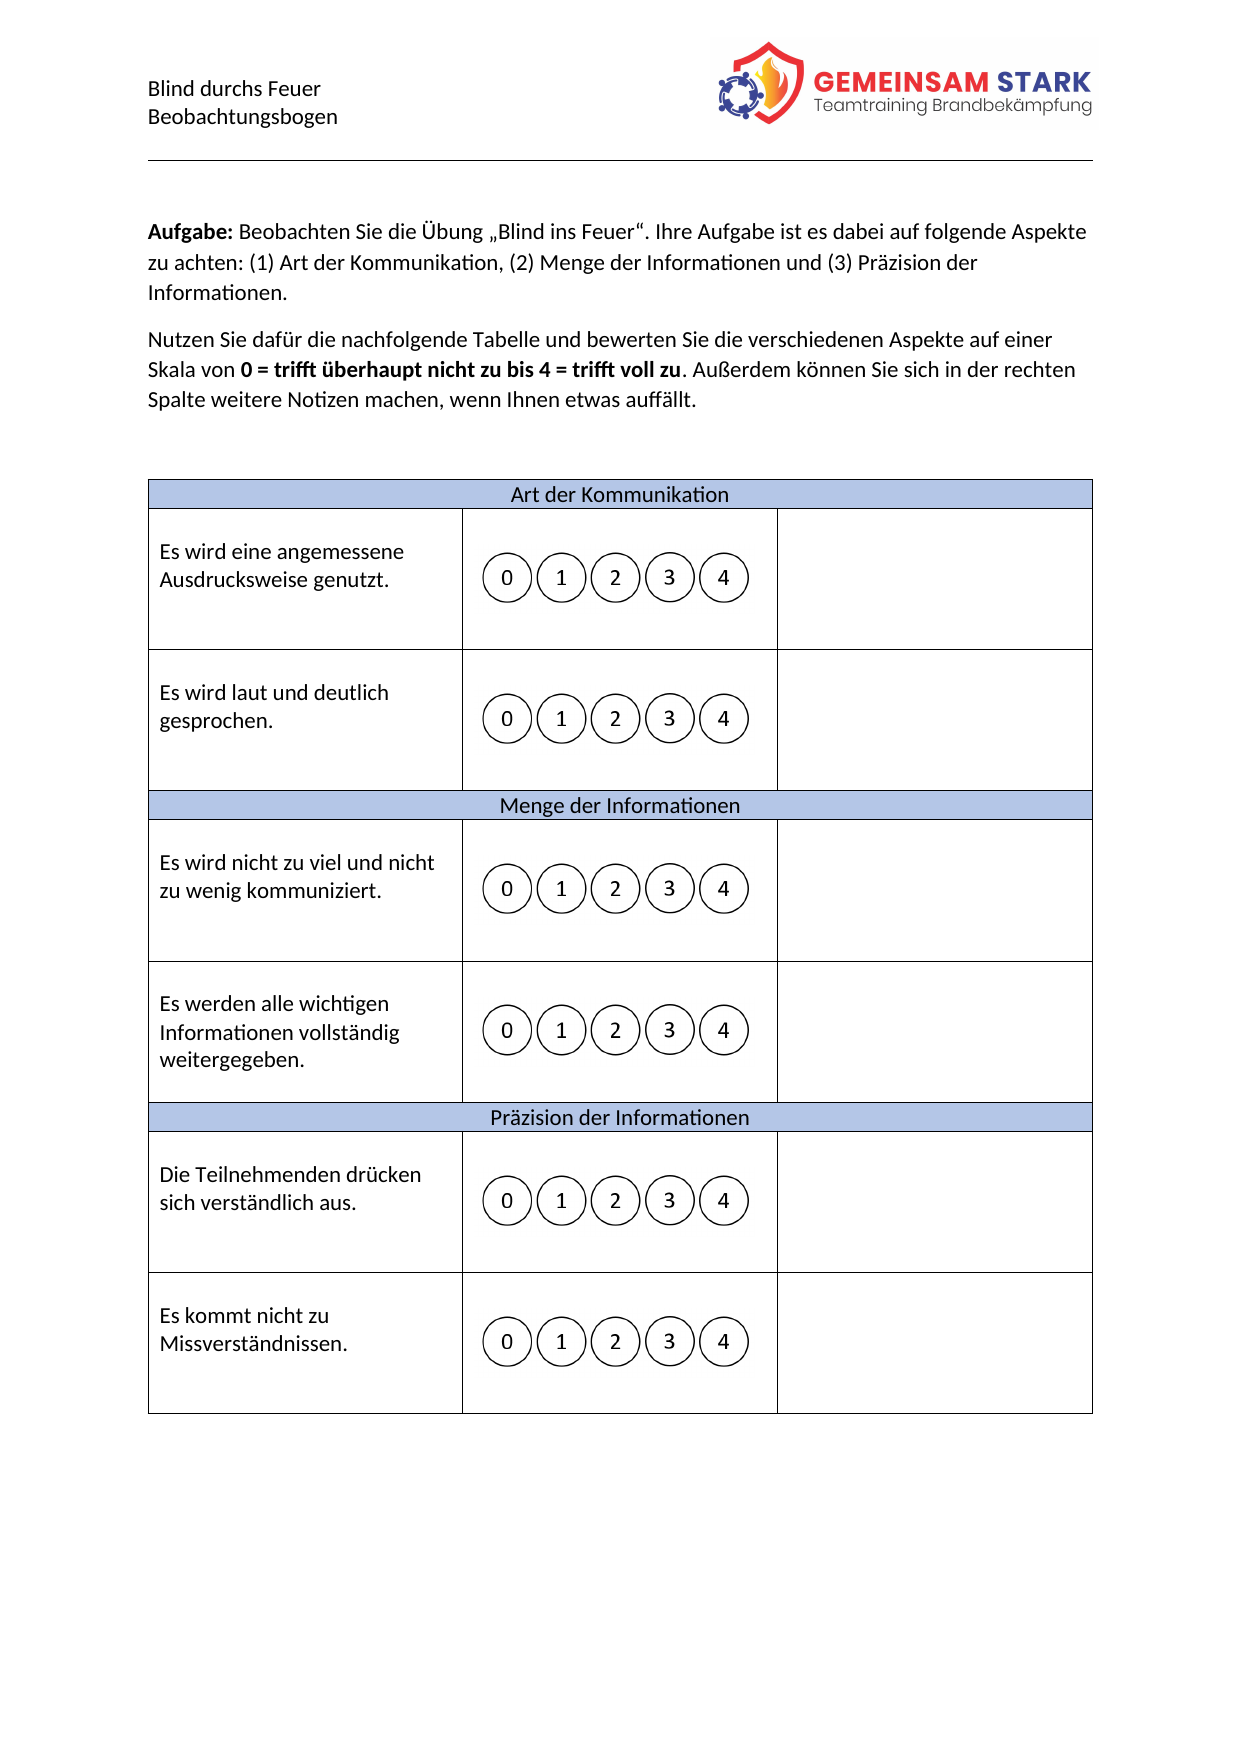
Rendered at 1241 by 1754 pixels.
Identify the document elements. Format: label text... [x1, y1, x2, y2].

picture [473, 544, 755, 614]
table_cell [778, 1132, 1092, 1272]
table_cell Es kommt nicht zu Missverständnissen. [149, 1273, 462, 1413]
table_cell [778, 509, 1092, 649]
table_header Art der Kommunikation [149, 480, 1092, 508]
table_cell [463, 650, 777, 790]
table_cell Es wird eine angemessene Ausdrucksweise genutzt. [149, 509, 462, 649]
picture [473, 855, 755, 925]
table_cell Es wird nicht zu viel und nicht zu wenig kommuniziert. [149, 820, 462, 961]
picture [473, 1308, 755, 1378]
table_cell [463, 962, 777, 1102]
table_cell [463, 1132, 777, 1272]
table_cell [778, 650, 1092, 790]
table_cell [778, 820, 1092, 961]
text Nutzen Sie dafür die nachfolgende Tabelle und bewerten Sie die verschiedenen Aspekte auf einer Skala von 0 = trifft überhaupt nicht zu bis 4 = trifft voll zu. Außerdem können Sie sich in der rechten Spalte weitere Notizen machen, wenn Ihnen etwas auffällt. [148, 325, 1093, 413]
table_cell [463, 509, 777, 649]
table_cell [463, 1273, 777, 1413]
picture [710, 37, 1099, 130]
table_cell [778, 962, 1092, 1102]
table_cell [463, 820, 777, 961]
table_cell Die Teilnehmenden drücken sich verständlich aus. [149, 1132, 462, 1272]
picture [473, 997, 755, 1067]
picture [473, 685, 755, 755]
table_cell Es werden alle wichtigen Informationen vollständig weitergegeben. [149, 962, 462, 1102]
table_cell Präzision der Informationen [149, 1103, 1092, 1131]
text Aufgabe: Beobachten Sie die Übung „Blind ins Feuer“. Ihre Aufgabe ist es dabei auf folgende Aspekte zu achten: (1) Art der Kommunikation, (2) Menge der Informationen und (3) Präzision der Informationen. [148, 217, 1093, 306]
table_cell [778, 1273, 1092, 1413]
table_cell Menge der Informationen [149, 791, 1092, 819]
picture [473, 1167, 755, 1237]
table_cell Es wird laut und deutlich gesprochen. [149, 650, 462, 790]
